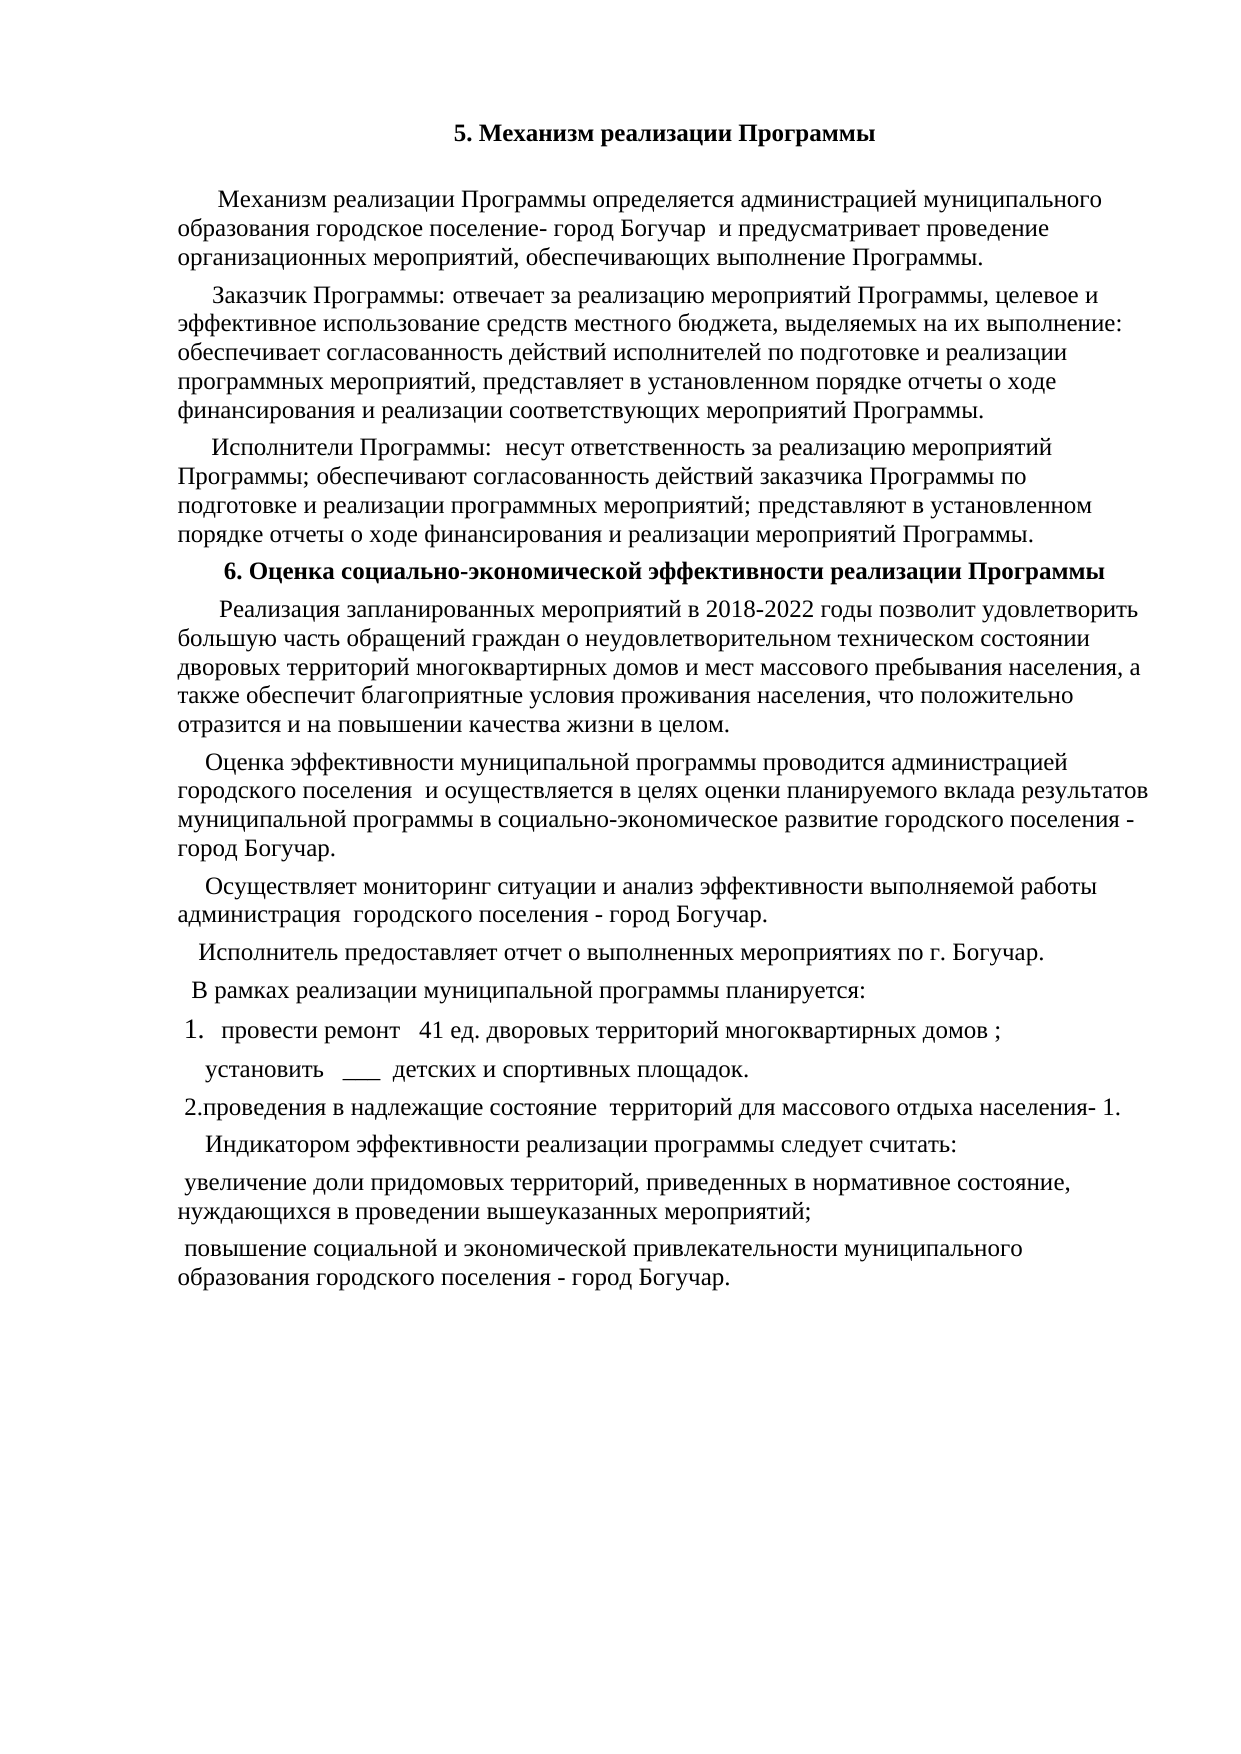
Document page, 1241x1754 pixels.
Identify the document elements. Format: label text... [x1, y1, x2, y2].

text установить ___ детских и спортивных площадок. [177, 1054, 1152, 1083]
text повышение социальной и экономической привлекательности муниципального образования городского поселения - город Богучар. [177, 1233, 1152, 1291]
text Исполнитель предоставляет отчет о выполненных мероприятиях по г. Богучар. [177, 937, 1152, 966]
text Индикатором эффективности реализации программы следует считать: [177, 1129, 1152, 1158]
text Исполнители Программы: несут ответственность за реализацию мероприятий Программы; обеспечивают согласованность действий заказчика Программы по подготовке и реализации программных мероприятий; представляют в установленном порядке отчеты о ходе финансирования и реализации мероприятий Программы. [177, 432, 1152, 548]
text Механизм реализации Программы определяется администрацией муниципального образования городское поселение- город Богучар и предусматривает проведение организационных мероприятий, обеспечивающих выполнение Программы. [177, 184, 1152, 271]
text 6. Оценка социально-экономической эффективности реализации Программы [177, 556, 1152, 585]
text В рамках реализации муниципальной программы планируется: [177, 975, 1152, 1004]
text 2.проведения в надлежащие состояние территорий для массового отдыха населения- 1. [177, 1092, 1152, 1120]
text 5. Механизм реализации Программы [177, 118, 1152, 147]
text Заказчик Программы: отвечает за реализацию мероприятий Программы, целевое и эффективное использование средств местного бюджета, выделяемых на их выполнение: обеспечивает согласованность действий исполнителей по подготовке и реализации программных мероприятий, представляет в установленном порядке отчеты о ходе финансирования и реализации соответствующих мероприятий Программы. [177, 280, 1152, 423]
text увеличение доли придомовых территорий, приведенных в нормативное состояние, нуждающихся в проведении вышеуказанных мероприятий; [177, 1167, 1152, 1224]
text Осуществляет мониторинг ситуации и анализ эффективности выполняемой работы администрация городского поселения - город Богучар. [177, 871, 1152, 928]
list провести ремонт 41 ед. дворовых территорий многоквартирных домов ; [183, 1013, 1152, 1045]
text Реализация запланированных мероприятий в 2018-2022 годы позволит удовлетворить большую часть обращений граждан о неудовлетворительном техническом состоянии дворовых территорий многоквартирных домов и мест массового пребывания населения, а также обеспечит благоприятные условия проживания населения, что положительно отразится и на повышении качества жизни в целом. [177, 594, 1152, 738]
text Оценка эффективности муниципальной программы проводится администрацией городского поселения и осуществляется в целях оценки планируемого вклада результатов муниципальной программы в социально-экономическое развитие городского поселения - город Богучар. [177, 747, 1152, 862]
